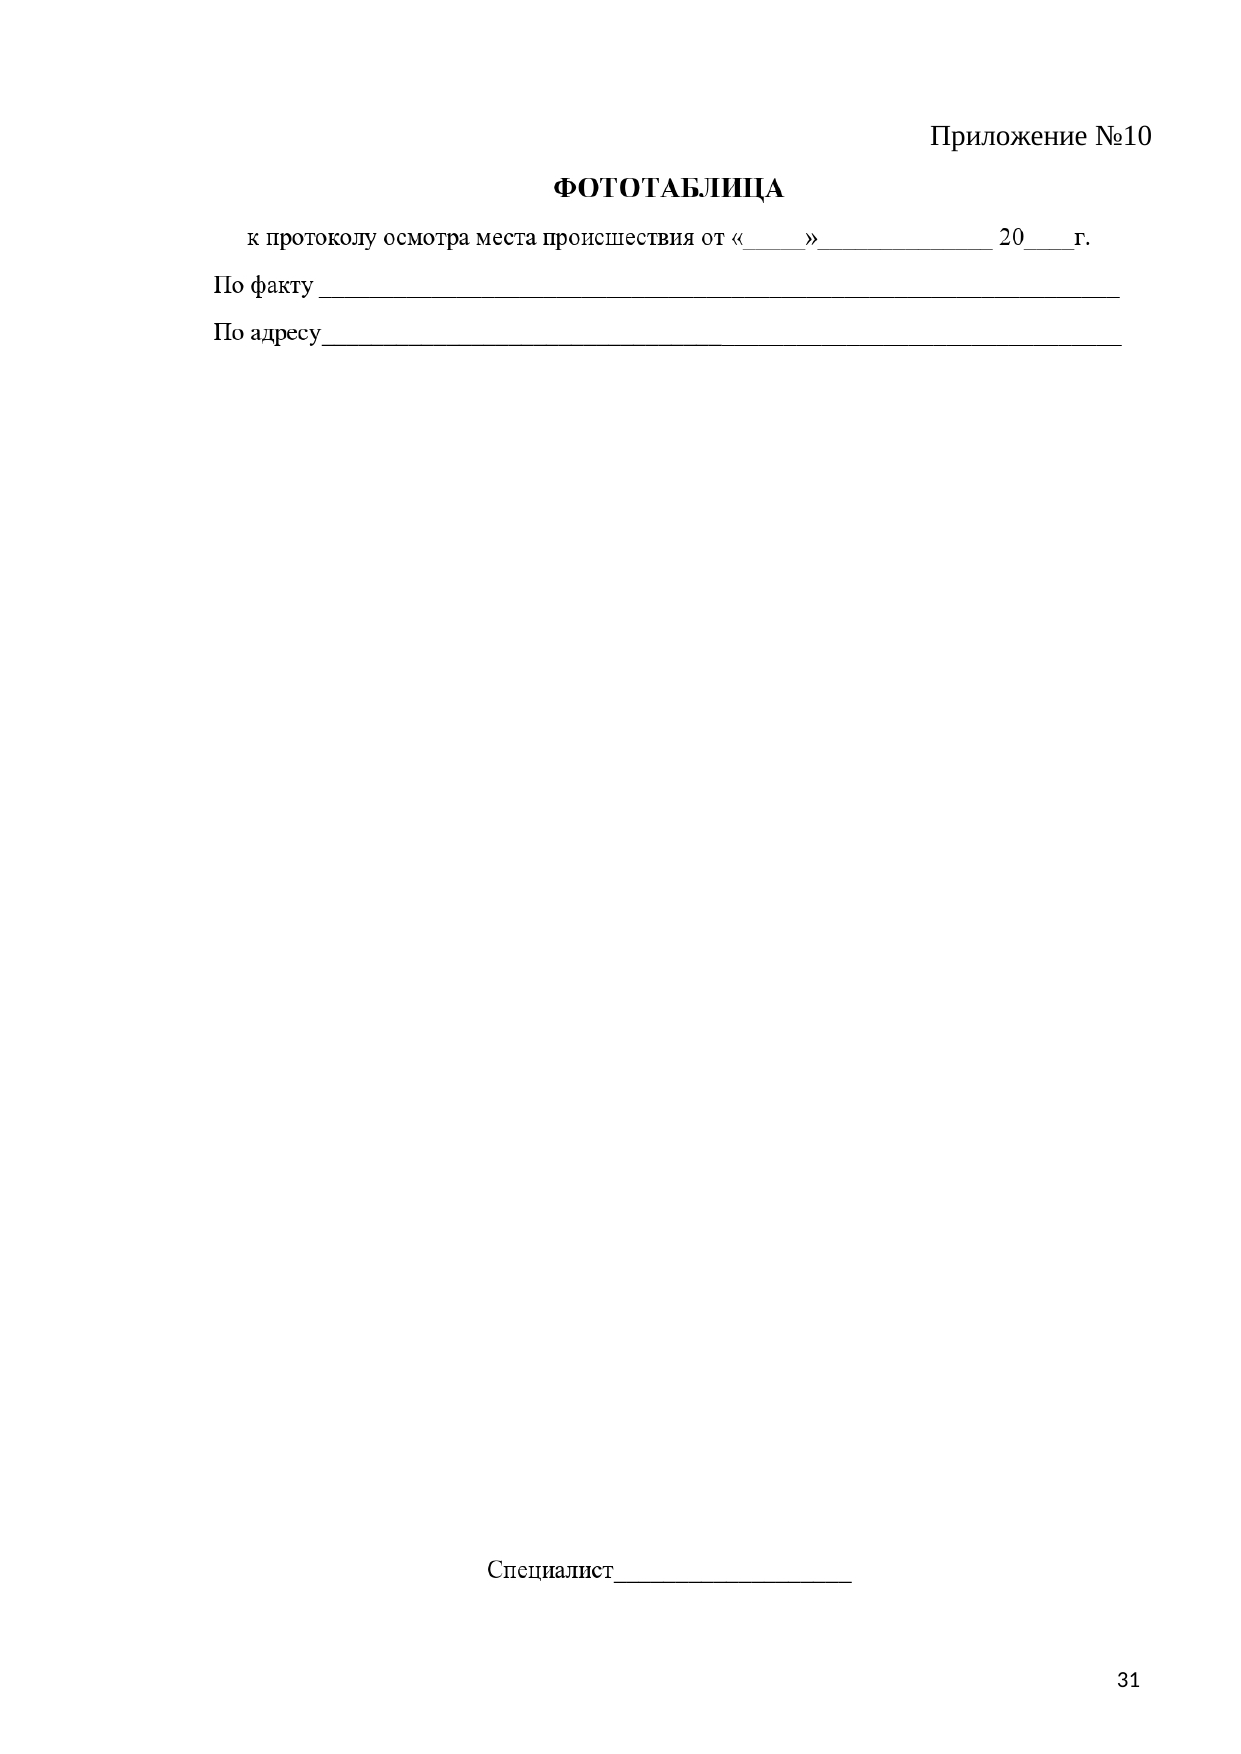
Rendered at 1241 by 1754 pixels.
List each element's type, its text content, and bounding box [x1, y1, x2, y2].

text Приложение №10 [148, 118, 1152, 152]
picture [205, 170, 1132, 1598]
